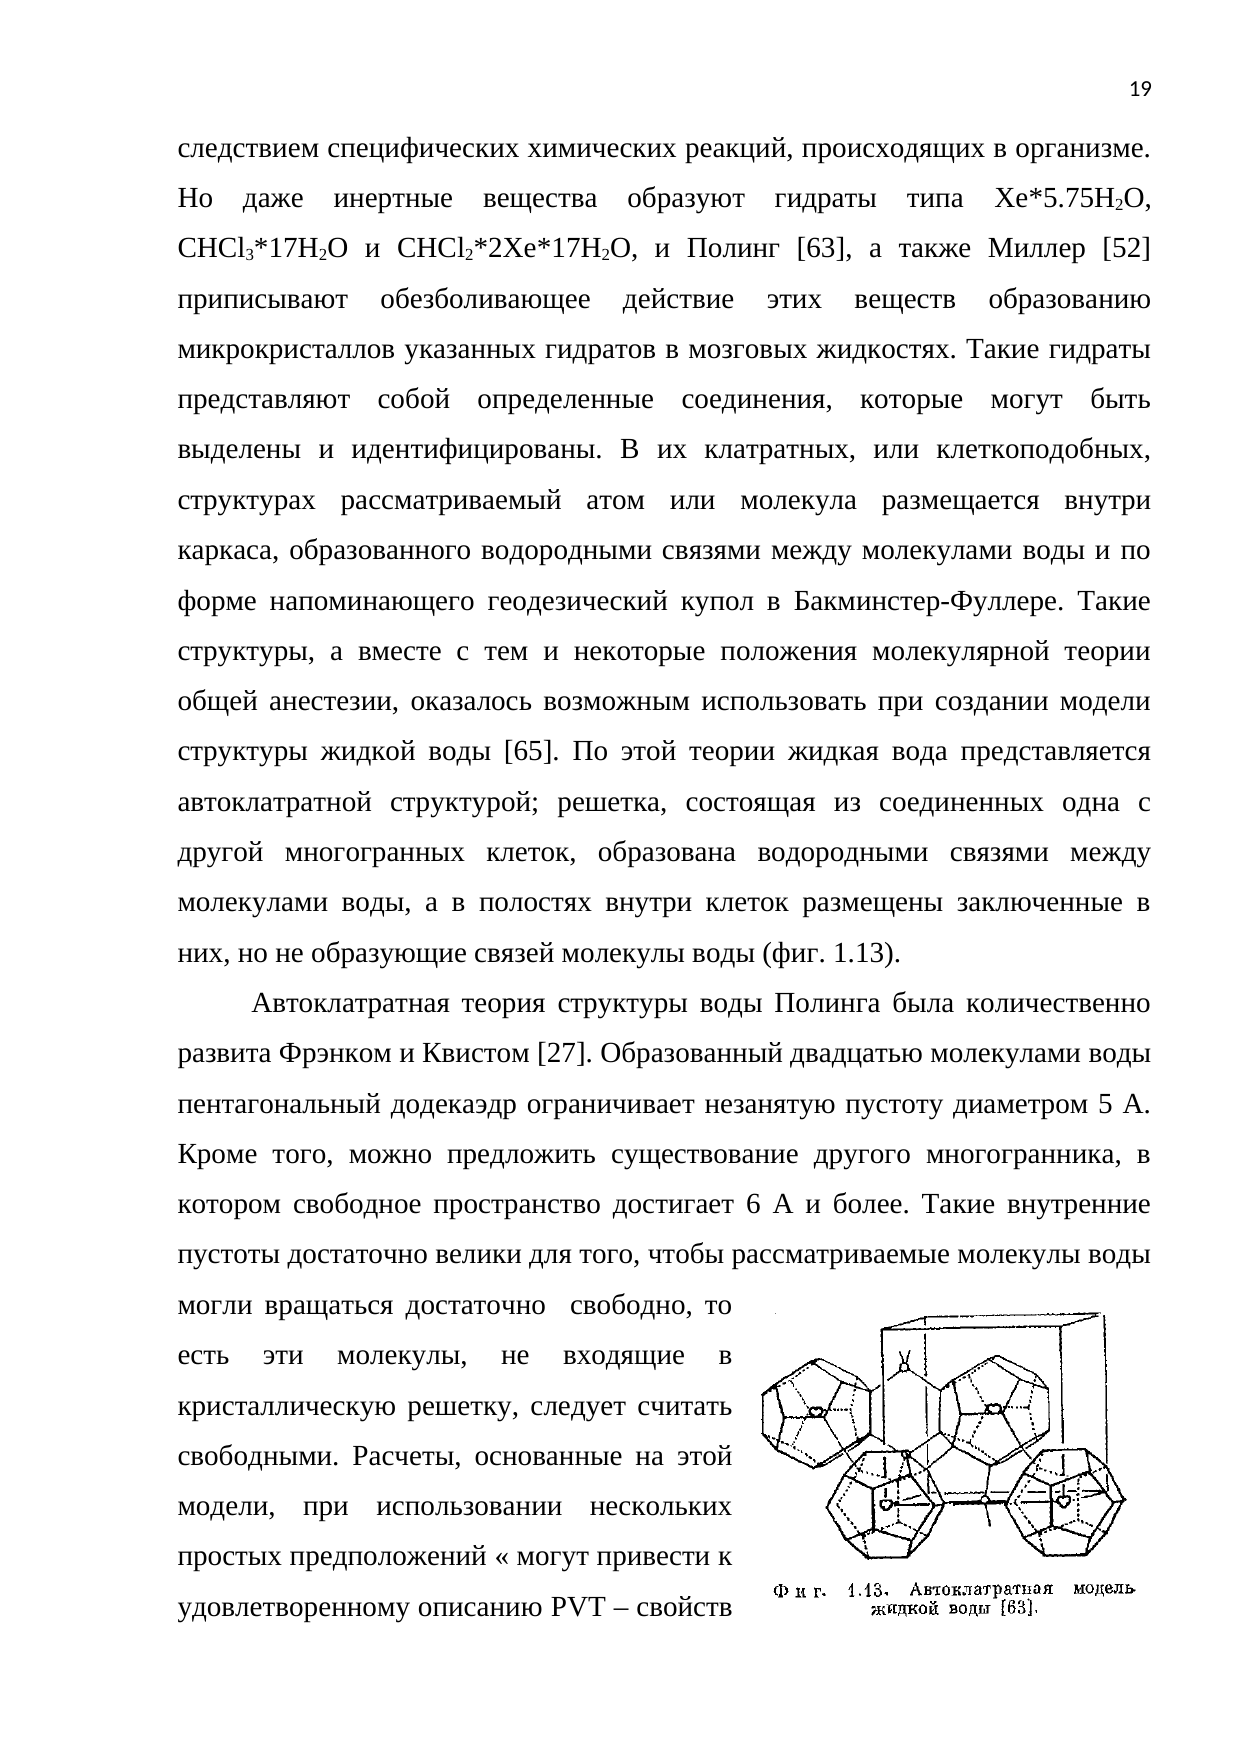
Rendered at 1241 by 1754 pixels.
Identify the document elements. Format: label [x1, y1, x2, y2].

text [177, 130, 1152, 968]
picture [751, 1277, 1152, 1636]
text [177, 985, 1152, 1622]
